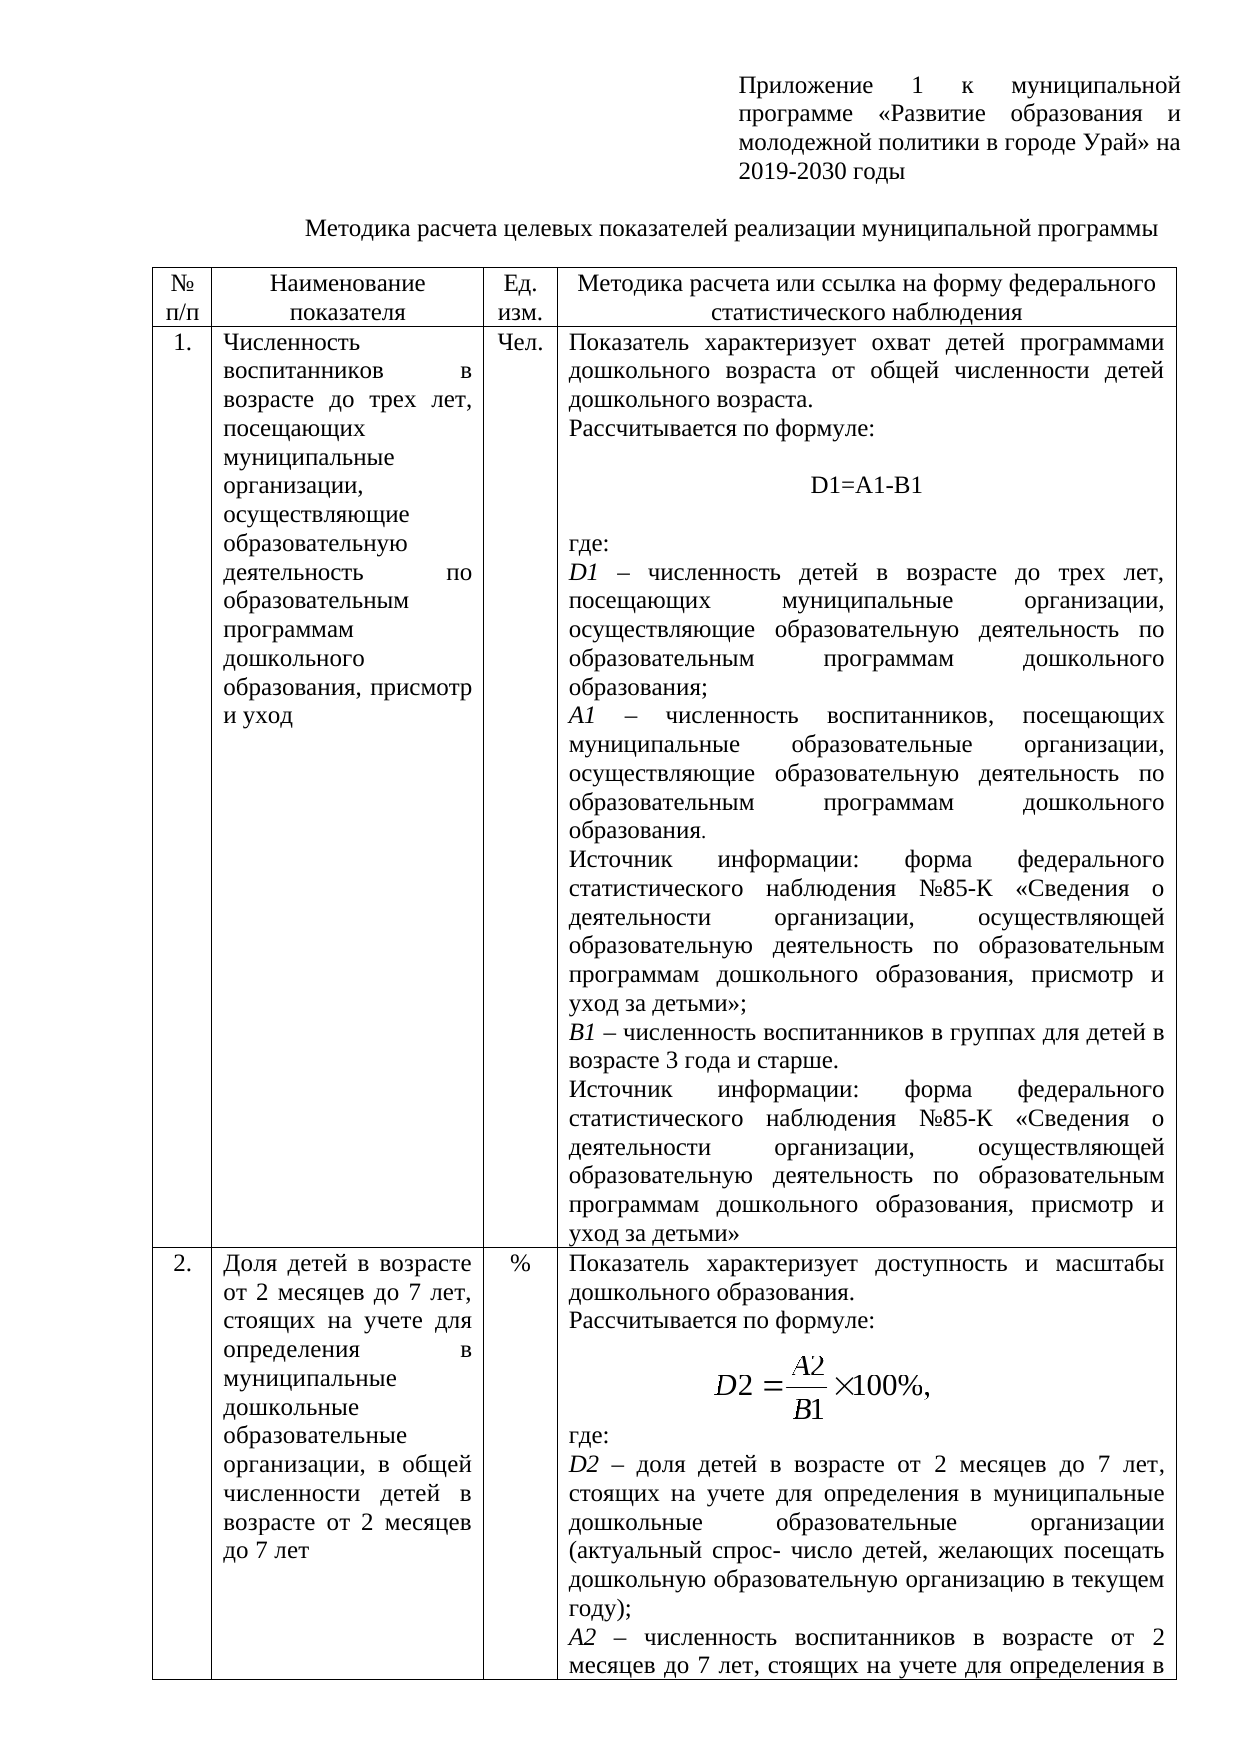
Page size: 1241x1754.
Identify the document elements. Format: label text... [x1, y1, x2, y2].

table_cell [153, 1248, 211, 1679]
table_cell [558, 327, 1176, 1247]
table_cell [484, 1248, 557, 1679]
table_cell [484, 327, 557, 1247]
text Методика расчета целевых показателей реализации муниципальной программы [223, 213, 1181, 242]
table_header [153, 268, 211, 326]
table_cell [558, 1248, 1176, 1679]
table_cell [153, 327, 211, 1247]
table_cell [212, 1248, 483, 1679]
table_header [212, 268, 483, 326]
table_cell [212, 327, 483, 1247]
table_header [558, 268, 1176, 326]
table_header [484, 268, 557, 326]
text Приложение 1 к муниципальной программе «Развитие образования и молодежной политики в городе Урай» на 2019-2030 годы [738, 70, 1181, 185]
